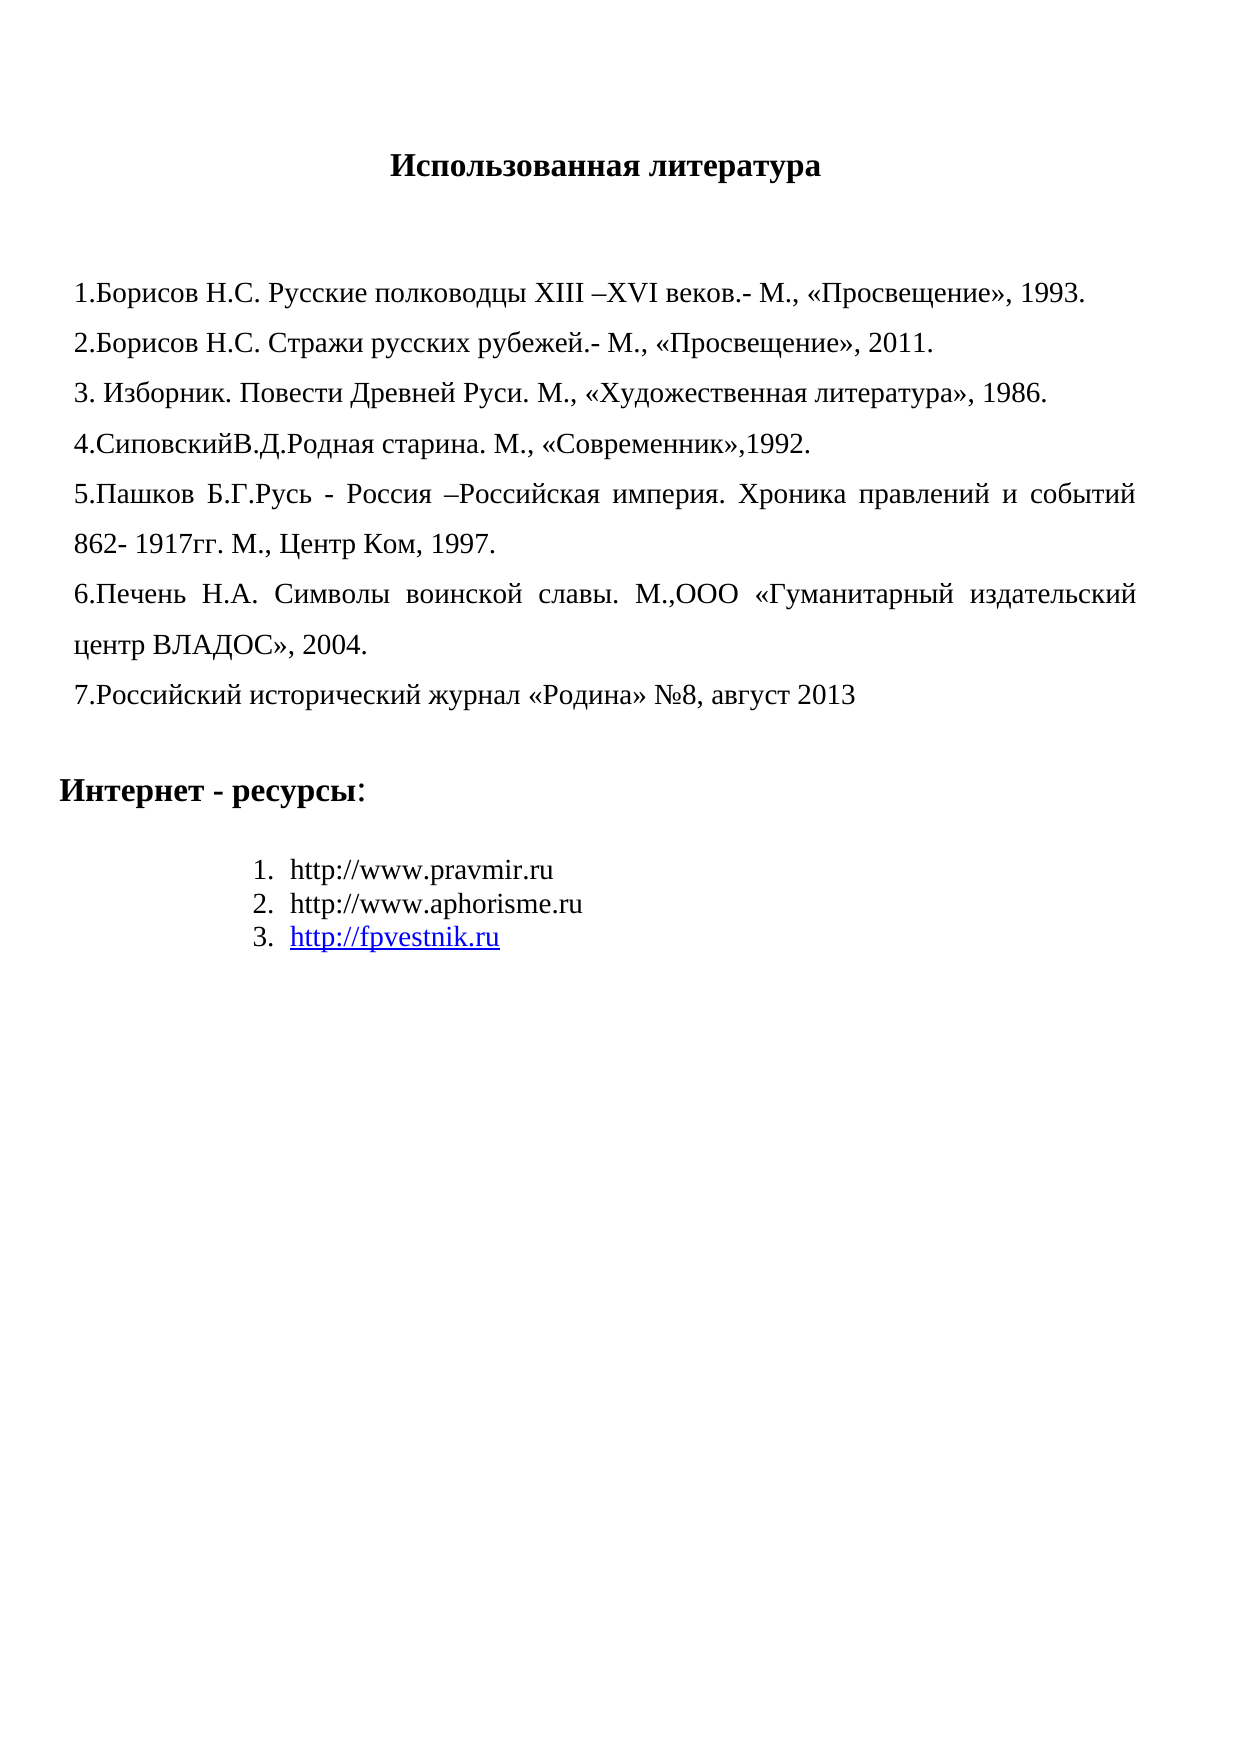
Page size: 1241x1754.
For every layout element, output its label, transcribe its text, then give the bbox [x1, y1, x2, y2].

text 1.Борисов Н.С. Русские полководцы XIII –XVI веков.- М., «Просвещение», 1993. [74, 275, 1137, 308]
text 6.Печень Н.А. Символы воинской славы. М.,ООО «Гуманитарный издательский центр ВЛАДОС», 2004. [74, 577, 1137, 661]
list http://www.aphorisme.ru [252, 886, 1152, 919]
text 2.Борисов Н.С. Стражи русских рубежей.- М., «Просвещение», 2011. [74, 325, 1137, 359]
list http://www.pravmir.ru [252, 852, 1152, 886]
text 4.СиповскийВ.Д.Родная старина. М., «Современник»,1992. [74, 426, 1137, 459]
list http://fpvestnik.ru [252, 919, 1152, 953]
text Интернет - ресурсы: [59, 766, 1152, 809]
text 3. Изборник. Повести Древней Руси. М., «Художественная литература», 1986. [74, 375, 1137, 409]
text 5.Пашков Б.Г.Русь - Россия –Российская империя. Хроника правлений и событий 862- 1917гг. М., Центр Ком, 1997. [74, 476, 1137, 560]
text 7.Российский исторический журнал «Родина» №8, август 2013 [74, 677, 1137, 711]
text Использованная литература [74, 145, 1137, 183]
